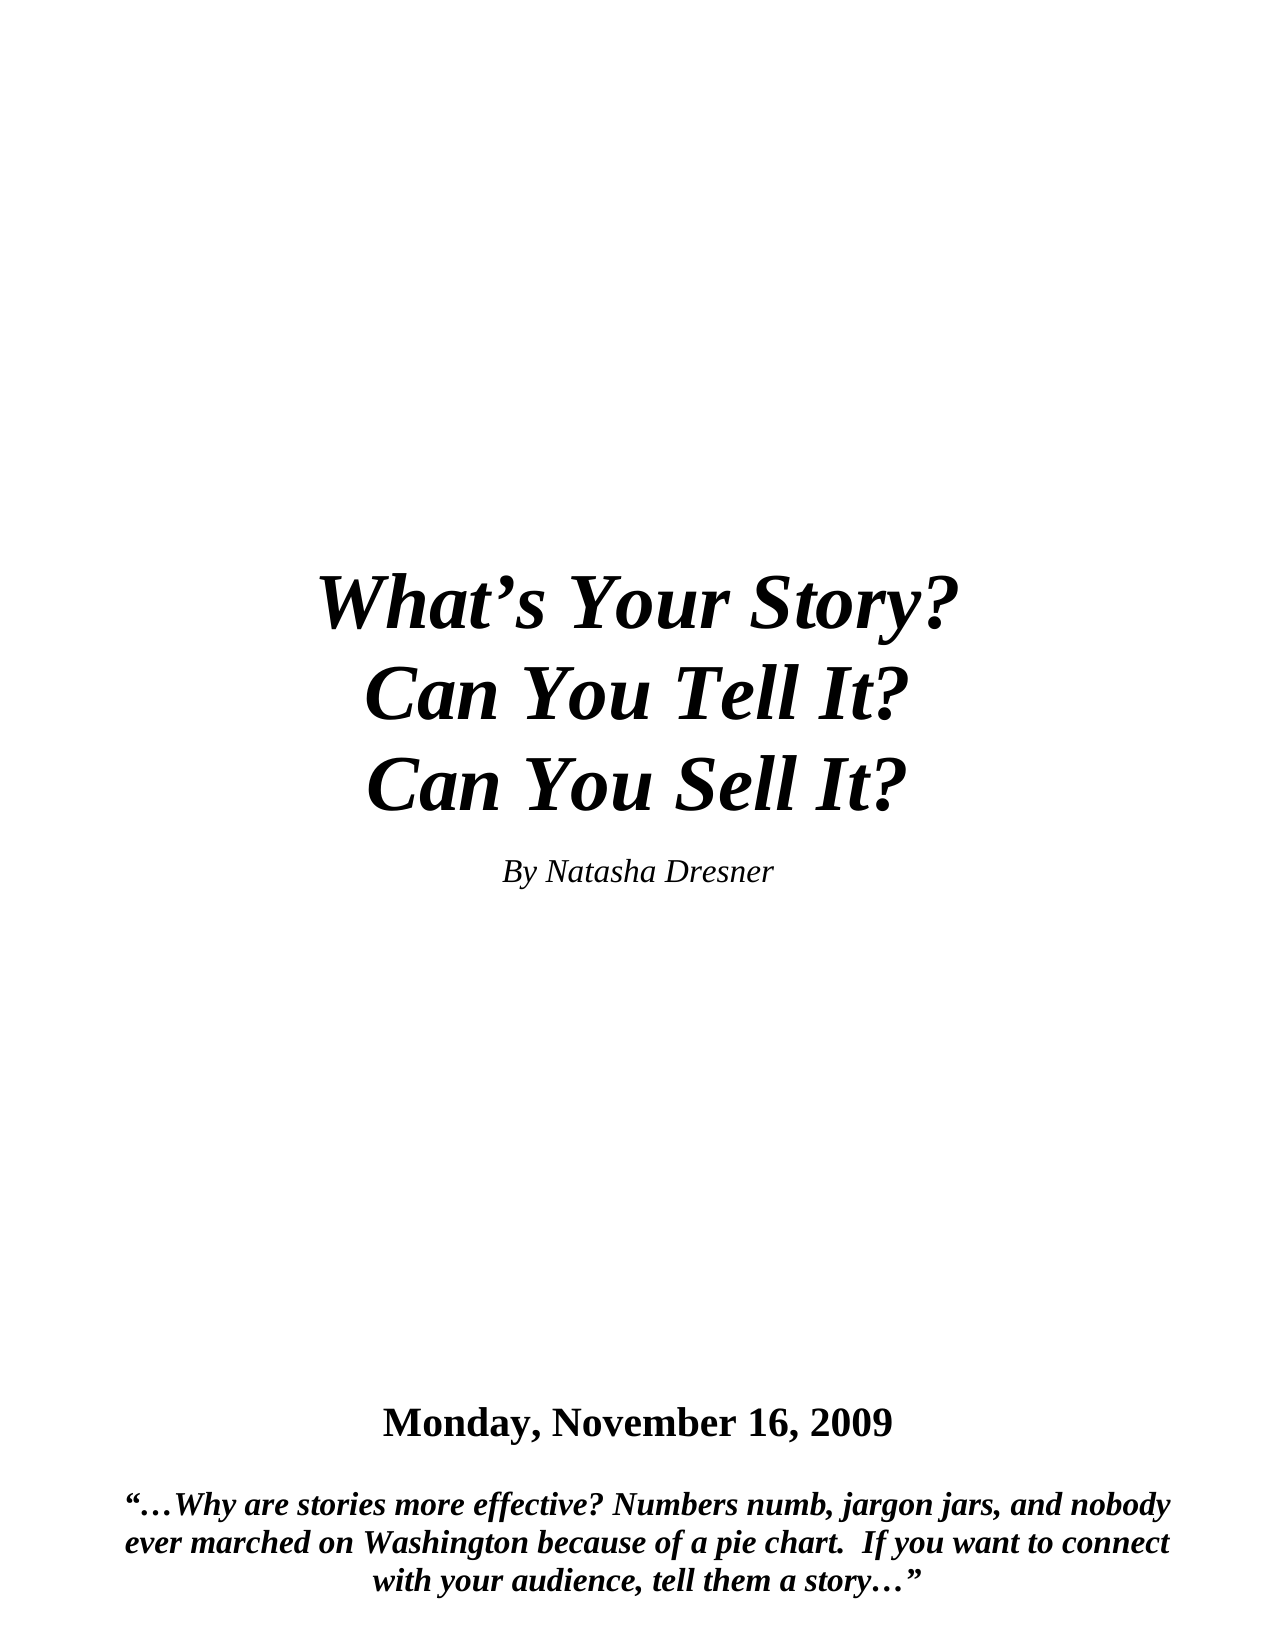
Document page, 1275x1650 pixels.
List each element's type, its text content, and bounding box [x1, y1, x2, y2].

text Can You Sell It? [19, 736, 1256, 827]
text Can You Tell It? [19, 645, 1256, 736]
text “…Why are stories more effective? Numbers numb, jargon jars, and nobody ever marched on because of a pie chart. If you want to connect with your audience, tell them a story…” [94, 1484, 1200, 1599]
text What’s Your Story? [19, 554, 1256, 645]
text Monday, November 16, 2009 [19, 1398, 1256, 1446]
text By [19, 851, 1256, 890]
